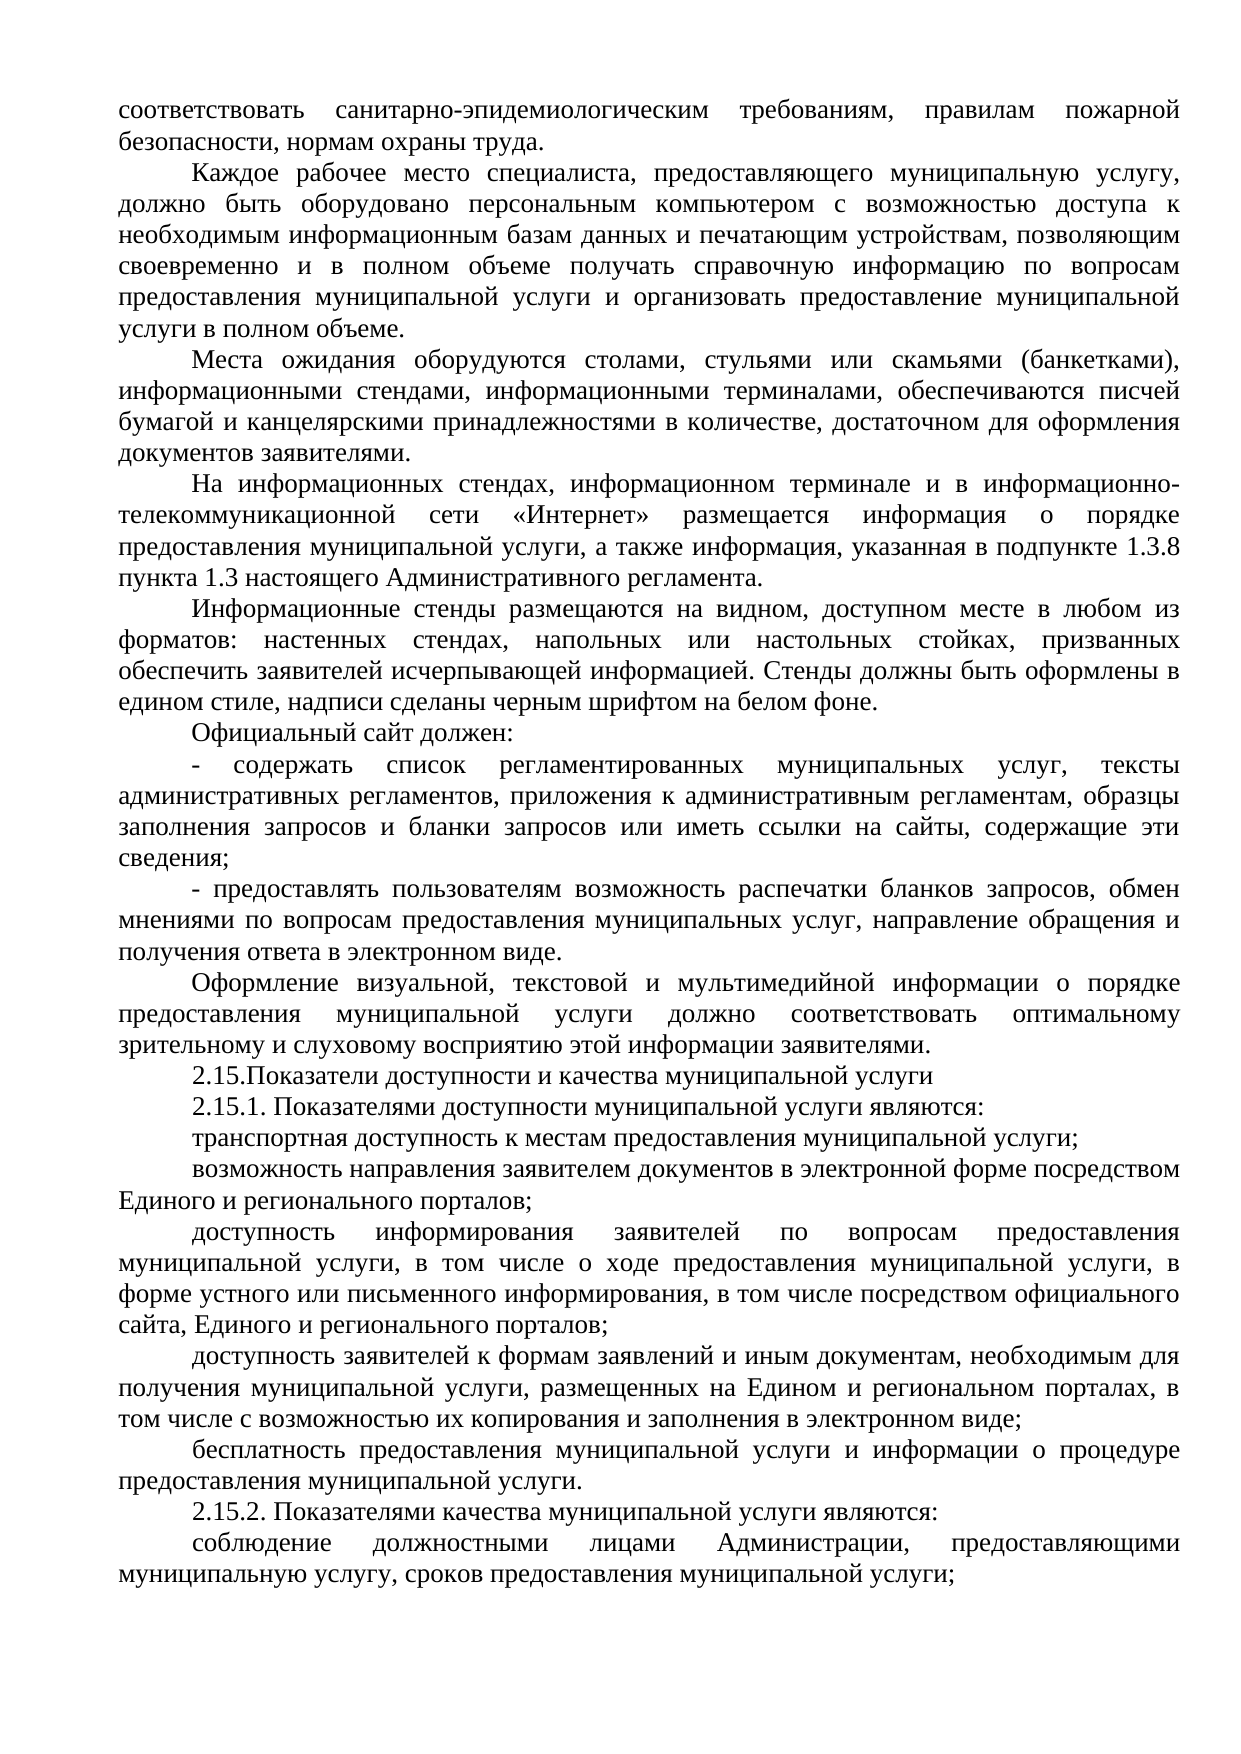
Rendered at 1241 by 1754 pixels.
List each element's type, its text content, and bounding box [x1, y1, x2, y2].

text бесплатность предоставления муниципальной услуги и информации о процедуре предоставления муниципальной услуги. [118, 1433, 1181, 1495]
text транспортная доступность к местам предоставления муниципальной услуги; [118, 1121, 1181, 1153]
text Каждое рабочее место специалиста, предоставляющего муниципальную услугу, должно быть оборудовано персональным компьютером с возможностью доступа к необходимым информационным базам данных и печатающим устройствам, позволяющим своевременно и в полном объеме получать справочную информацию по вопросам предоставления муниципальной услуги и организовать предоставление муниципальной услуги в полном объеме. [118, 156, 1181, 343]
text Официальный сайт должен: [118, 717, 1181, 748]
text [118, 94, 1181, 156]
text возможность направления заявителем документов в электронной форме посредством Единого и регионального порталов; [118, 1153, 1181, 1215]
text - содержать список регламентированных муниципальных услуг, тексты административных регламентов, приложения к административным регламентам, образцы заполнения запросов и бланки запросов или иметь ссылки на сайты, содержащие эти сведения; [118, 748, 1181, 872]
text 2.15.Показатели доступности и качества муниципальной услуги [118, 1059, 1181, 1090]
text соблюдение должностными лицами Администрации, предоставляющими муниципальную услугу, сроков предоставления муниципальной услуги; [118, 1526, 1181, 1589]
text Места ожидания оборудуются столами, стульями или скамьями (банкетками), информационными стендами, информационными терминалами, обеспечиваются писчей бумагой и канцелярскими принадлежностями в количестве, достаточном для оформления документов заявителями. [118, 343, 1181, 467]
text Информационные стенды размещаются на видном, доступном месте в любом из форматов: настенных стендах, напольных или настольных стойках, призванных обеспечить заявителей исчерпывающей информацией. Стенды должны быть оформлены в едином стиле, надписи сделаны черным шрифтом на белом фоне. [118, 592, 1181, 717]
text доступность информирования заявителей по вопросам предоставления муниципальной услуги, в том числе о ходе предоставления муниципальной услуги, в форме устного или письменного информирования, в том числе посредством официального сайта, Единого и регионального порталов; [118, 1215, 1181, 1339]
text 2.15.2. Показателями качества муниципальной услуги являются: [118, 1495, 1181, 1526]
text доступность заявителей к формам заявлений и иным документам, необходимым для получения муниципальной услуги, размещенных на Едином и региональном порталах, в том числе с возможностью их копирования и заполнения в электронном виде; [118, 1339, 1181, 1433]
text 2.15.1. Показателями доступности муниципальной услуги являются: [118, 1090, 1181, 1121]
text Оформление визуальной, текстовой и мультимедийной информации о порядке предоставления муниципальной услуги должно соответствовать оптимальному зрительному и слуховому восприятию этой информации заявителями. [118, 966, 1181, 1059]
text - предоставлять пользователям возможность распечатки бланков запросов, обмен мнениями по вопросам предоставления муниципальных услуг, направление обращения и получения ответа в электронном виде. [118, 872, 1181, 966]
text На информационных стендах, информационном терминале и в информационно-телекоммуникационной сети «Интернет» размещается информация о порядке предоставления муниципальной услуги, а также информация, указанная в подпункте 1.3.8 пункта 1.3 настоящего Административного регламента. [118, 467, 1181, 592]
